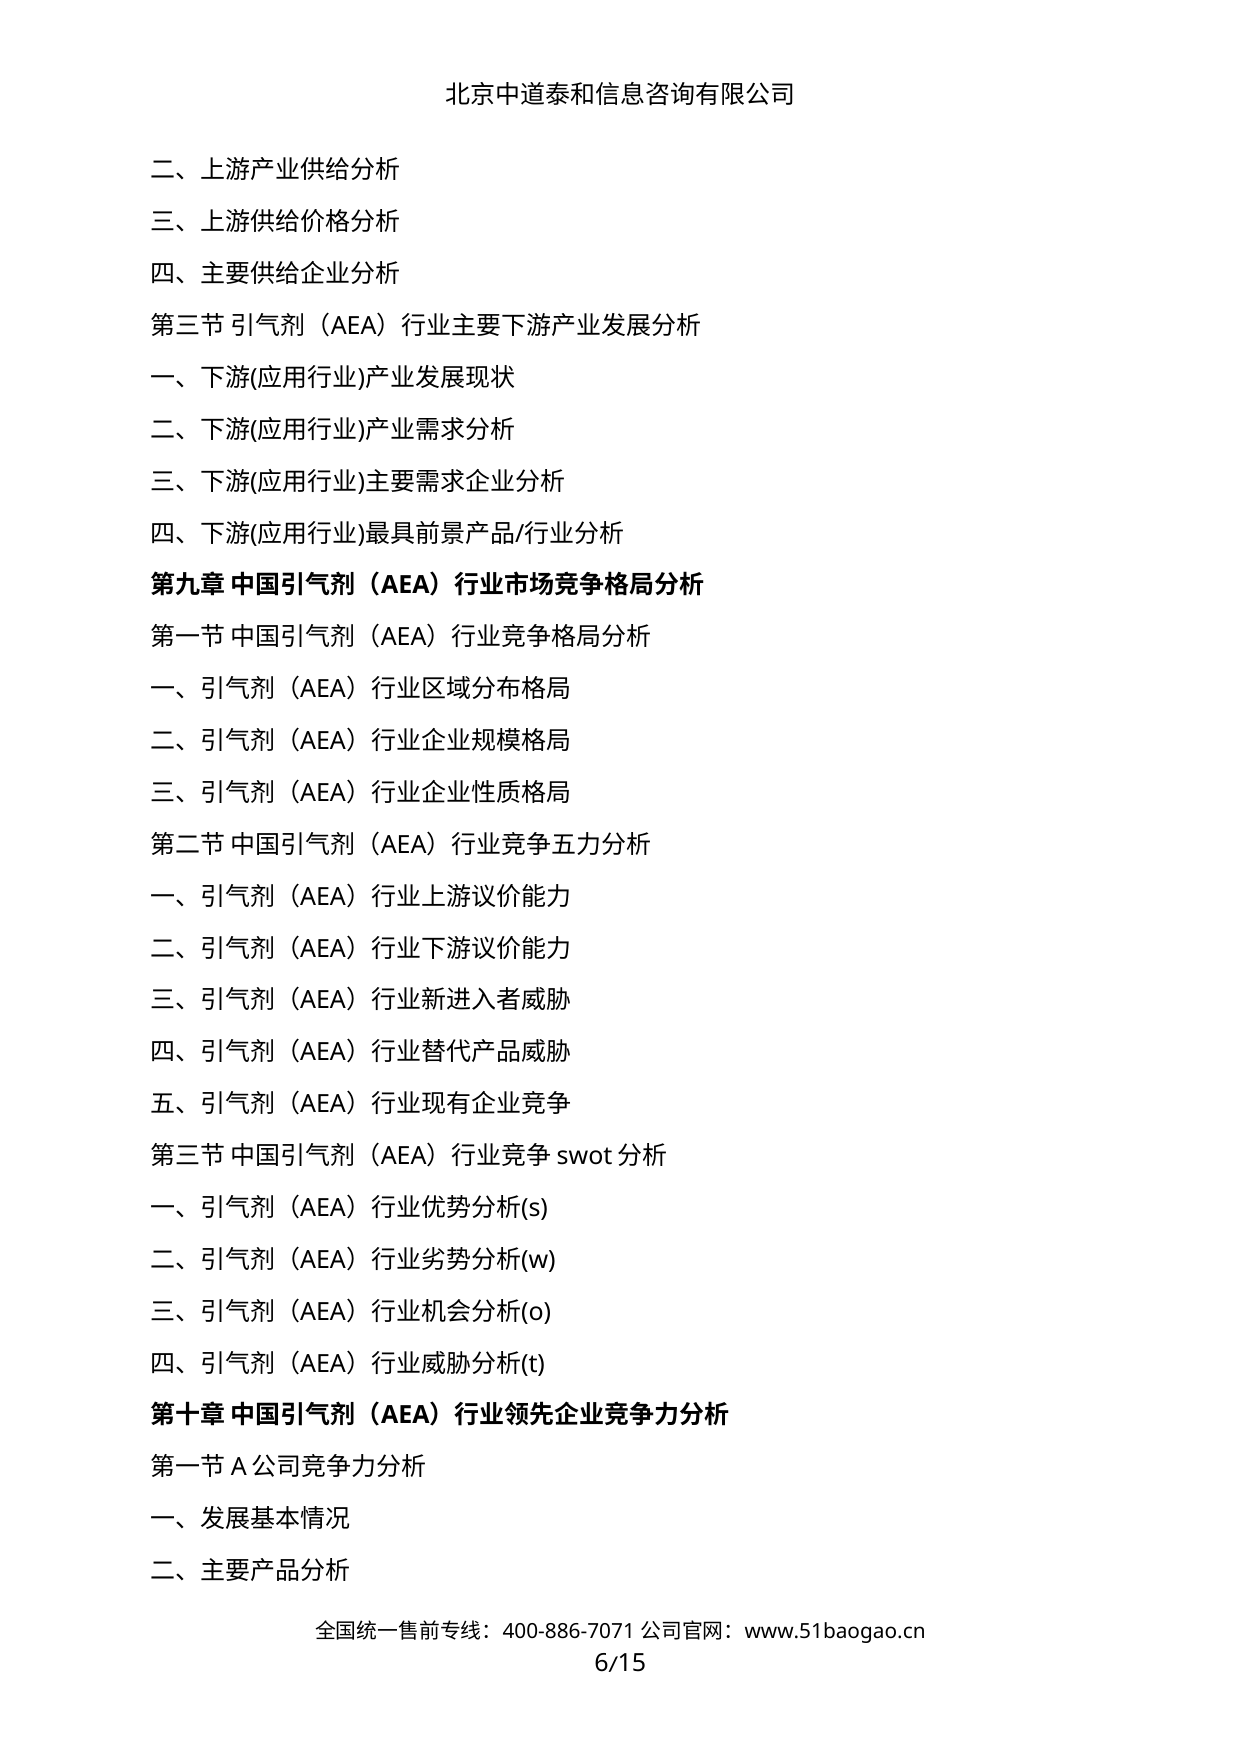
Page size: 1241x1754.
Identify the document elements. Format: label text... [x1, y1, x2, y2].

text 第九章 中国引气剂（AEA）行业市场竞争格局分析 [150, 565, 1090, 601]
text 三、引气剂（AEA）行业机会分析(o) [150, 1291, 1090, 1327]
text 四、主要供给企业分析 [150, 254, 1090, 290]
text 三、上游供给价格分析 [150, 202, 1090, 238]
text 五、引气剂（AEA）行业现有企业竞争 [150, 1084, 1090, 1120]
text 一、下游(应用行业)产业发展现状 [150, 357, 1090, 394]
text 一、发展基本情况 [150, 1499, 1090, 1535]
text 第三节 中国引气剂（AEA）行业竞争swot分析 [150, 1136, 1090, 1172]
text 第十章 中国引气剂（AEA）行业领先企业竞争力分析 [150, 1395, 1090, 1431]
text 二、引气剂（AEA）行业下游议价能力 [150, 928, 1090, 964]
text 二、下游(应用行业)产业需求分析 [150, 409, 1090, 446]
text 一、引气剂（AEA）行业区域分布格局 [150, 669, 1090, 705]
text 二、引气剂（AEA）行业企业规模格局 [150, 721, 1090, 757]
text 一、引气剂（AEA）行业优势分析(s) [150, 1187, 1090, 1224]
text 四、引气剂（AEA）行业替代产品威胁 [150, 1032, 1090, 1068]
text 二、上游产业供给分析 [150, 150, 1090, 186]
text 二、引气剂（AEA）行业劣势分析(w) [150, 1239, 1090, 1276]
text 第一节 中国引气剂（AEA）行业竞争格局分析 [150, 617, 1090, 653]
text 第二节 中国引气剂（AEA）行业竞争五力分析 [150, 824, 1090, 861]
text 二、主要产品分析 [150, 1551, 1090, 1587]
text 四、引气剂（AEA）行业威胁分析(t) [150, 1343, 1090, 1379]
text 一、引气剂（AEA）行业上游议价能力 [150, 876, 1090, 912]
text 四、下游(应用行业)最具前景产品/行业分析 [150, 513, 1090, 549]
text 第三节 引气剂（AEA）行业主要下游产业发展分析 [150, 306, 1090, 342]
text 三、下游(应用行业)主要需求企业分析 [150, 461, 1090, 497]
text 三、引气剂（AEA）行业企业性质格局 [150, 772, 1090, 809]
text 第一节 A公司竞争力分析 [150, 1447, 1090, 1483]
text 三、引气剂（AEA）行业新进入者威胁 [150, 980, 1090, 1016]
